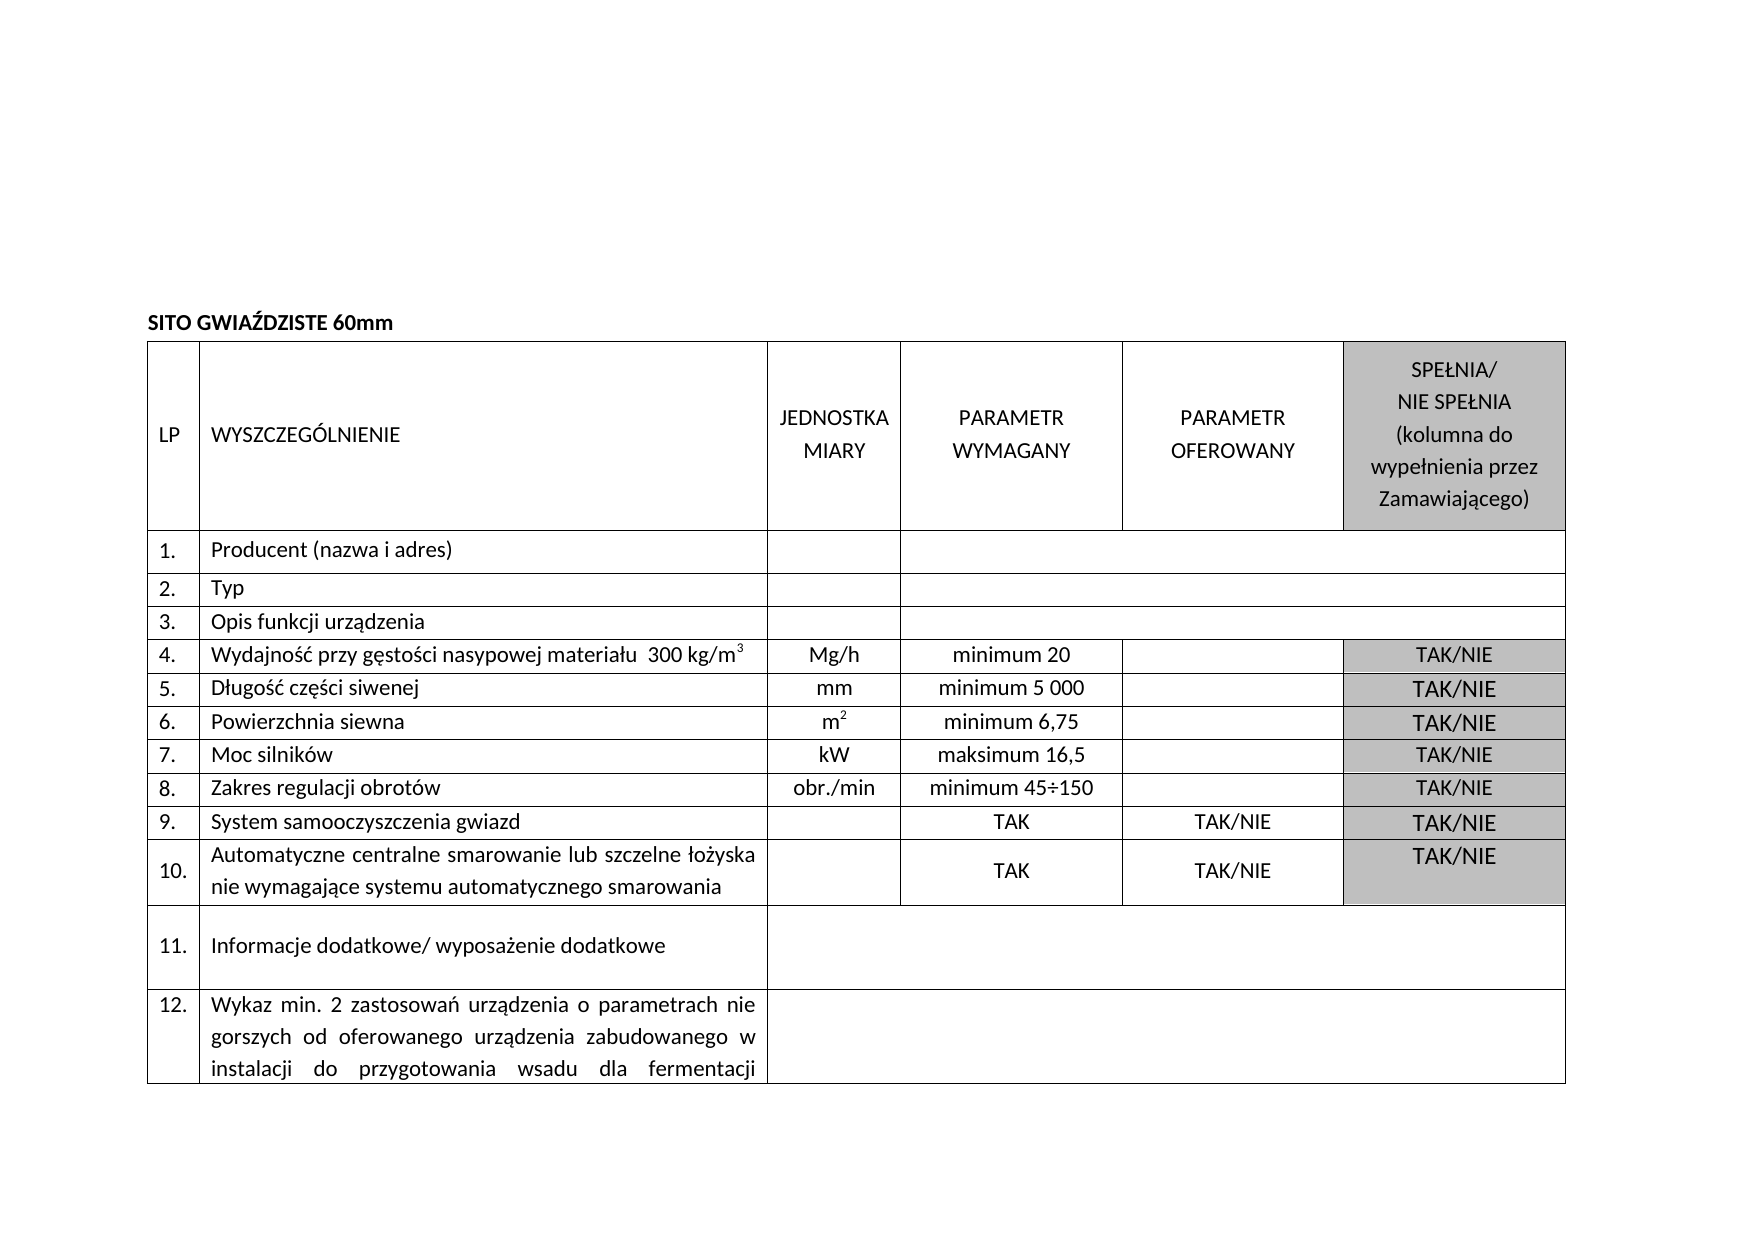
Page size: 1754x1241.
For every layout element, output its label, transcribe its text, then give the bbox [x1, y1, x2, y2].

table_cell minimum 20 [901, 640, 1122, 672]
table_cell minimum 5 000 [901, 674, 1122, 706]
table_cell [1123, 674, 1343, 706]
table_cell [148, 574, 199, 606]
table_cell Moc silników [200, 740, 767, 772]
table_cell [901, 574, 1565, 606]
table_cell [200, 990, 767, 1082]
table_cell kW [768, 740, 900, 772]
table_header PARAMETR WYMAGANY [901, 342, 1122, 530]
table_cell [768, 607, 900, 639]
table_cell Długość części siwenej [200, 674, 767, 706]
table_cell [1123, 707, 1343, 739]
table_cell [1123, 640, 1343, 672]
table_cell TAK/NIE [1344, 807, 1565, 839]
table_cell minimum 6,75 [901, 707, 1122, 739]
table_cell [768, 574, 900, 606]
table_cell TAK [901, 807, 1122, 839]
table_cell Powierzchnia siewna [200, 707, 767, 739]
table_cell [901, 607, 1565, 639]
table_cell Opis funkcji urządzenia [200, 607, 767, 639]
table_cell TAK/NIE [1123, 840, 1343, 904]
table_cell [768, 531, 900, 572]
table_cell TAK/NIE [1344, 740, 1565, 772]
table_cell obr./min [768, 774, 900, 806]
table_cell [148, 707, 199, 739]
table_cell TAK/NIE [1344, 840, 1565, 904]
table_header PARAMETR OFEROWANY [1123, 342, 1343, 530]
table_cell [148, 840, 199, 904]
table_header WYSZCZEGÓLNIENIE [200, 342, 767, 530]
table_cell [148, 807, 199, 839]
table_cell TAK/NIE [1123, 807, 1343, 839]
table_cell [148, 906, 199, 989]
table_cell TAK/NIE [1344, 674, 1565, 706]
table_cell TAK/NIE [1344, 707, 1565, 739]
table_header SPEŁNIA/ NIE SPEŁNIA (kolumna do wypełnienia przez Zamawiającego) [1344, 342, 1565, 530]
table_cell Mg/h [768, 640, 900, 672]
table_cell [901, 531, 1565, 572]
table_cell maksimum 16,5 [901, 740, 1122, 772]
table_cell [768, 906, 1565, 989]
table_cell m2 [768, 707, 900, 739]
table_cell [768, 990, 1565, 1082]
table_cell [148, 740, 199, 772]
table_cell TAK [901, 840, 1122, 904]
table_cell [148, 990, 199, 1082]
table_cell minimum 45÷150 [901, 774, 1122, 806]
table_cell [148, 774, 199, 806]
table_cell [148, 674, 199, 706]
table_header LP [148, 342, 199, 530]
table_cell TAK/NIE [1344, 640, 1565, 672]
table_cell System samooczyszczenia gwiazd [200, 807, 767, 839]
table_cell Producent (nazwa i adres) [200, 531, 767, 572]
table_cell [1123, 774, 1343, 806]
table_cell Typ [200, 574, 767, 606]
table_cell [768, 840, 900, 904]
table_cell Zakres regulacji obrotów [200, 774, 767, 806]
table_cell mm [768, 674, 900, 706]
text SITO GWIAŹDZISTE 60mm [148, 308, 1606, 337]
table_cell Automatyczne centralne smarowanie lub szczelne łożyska nie wymagające systemu automatycznego smarowania [200, 840, 767, 904]
table_cell [148, 531, 199, 572]
table_header JEDNOSTKA MIARY [768, 342, 900, 530]
table_cell [1123, 740, 1343, 772]
table_cell Informacje dodatkowe/ wyposażenie dodatkowe [200, 906, 767, 989]
table_cell [148, 607, 199, 639]
table_cell [768, 807, 900, 839]
table_cell TAK/NIE [1344, 774, 1565, 806]
table_cell Wydajność przy gęstości nasypowej materiału 300 kg/m3 [200, 640, 767, 672]
table_cell [148, 640, 199, 672]
